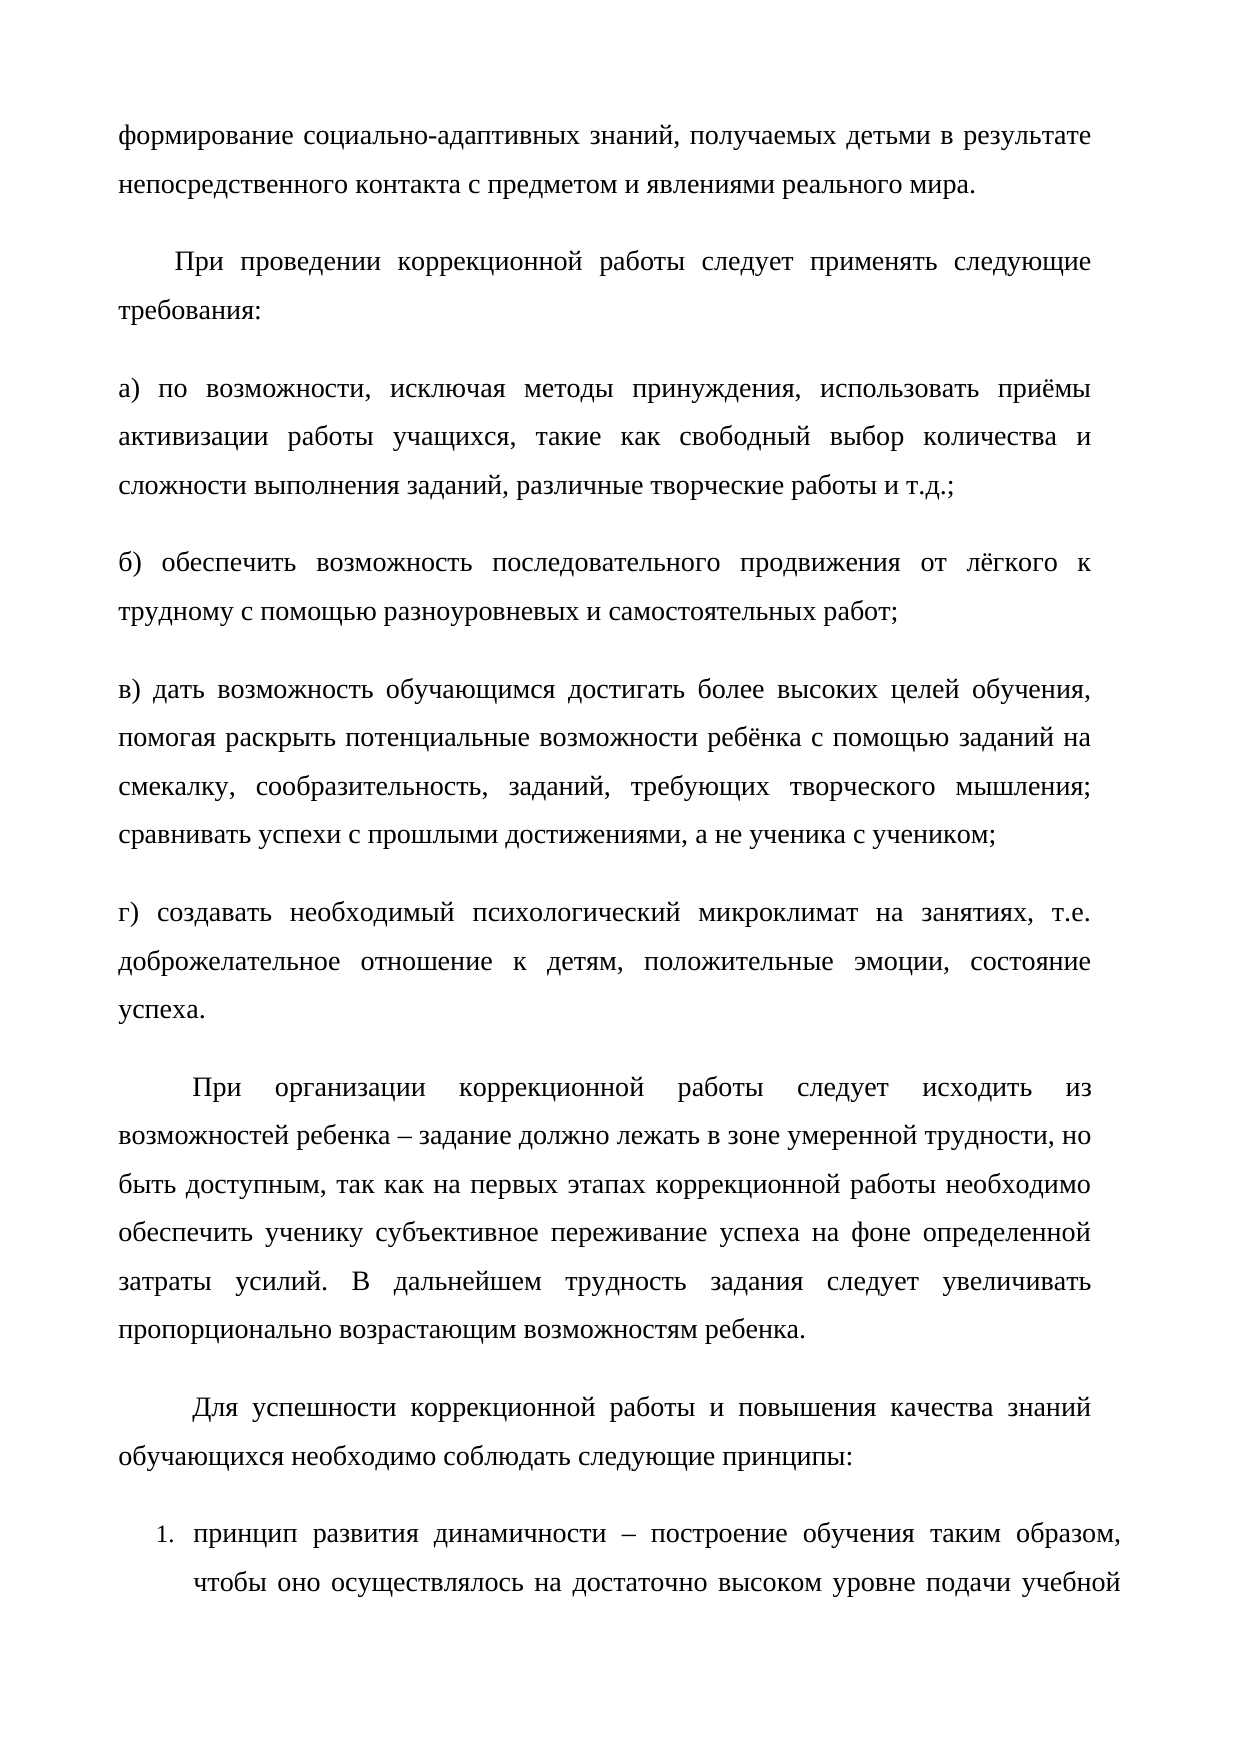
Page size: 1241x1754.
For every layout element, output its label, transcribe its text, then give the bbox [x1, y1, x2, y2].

text При организации коррекционной работы следует исходить из возможностей ребенка – задание должно лежать в зоне умеренной трудности, но быть доступным, так как на первых этапах коррекционной работы необходимо обеспечить ученику субъективное переживание успеха на фоне определенной затраты усилий. В дальнейшем трудность задания следует увеличивать пропорционально возрастающим возможностям ребенка. [118, 1070, 1092, 1345]
text При проведении коррекционной работы следует применять следующие требования: [118, 244, 1092, 325]
text г) создавать необходимый психологический микроклимат на занятиях, т.е. доброжелательное отношение к детям, положительные эмоции, состояние успеха. [118, 895, 1092, 1024]
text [118, 118, 1092, 199]
text б) обеспечить возможность последовательного продвижения от лёгкого к трудному с помощью разноуровневых и самостоятельных работ; [118, 545, 1092, 626]
text в) дать возможность обучающимся достигать более высоких целей обучения, помогая раскрыть потенциальные возможности ребёнка с помощью заданий на смекалку, сообразительность, заданий, требующих творческого мышления; сравнивать успехи с прошлыми достижениями, а не ученика с учеником; [118, 672, 1092, 850]
text Для успешности коррекционной работы и повышения качества знаний обучающихся необходимо соблюдать следующие принципы: [118, 1390, 1092, 1471]
text а) по возможности, исключая методы принуждения, использовать приёмы активизации работы учащихся, такие как свободный выбор количества и сложности выполнения заданий, различные творческие работы и т.д.; [118, 371, 1092, 500]
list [156, 1516, 1122, 1597]
